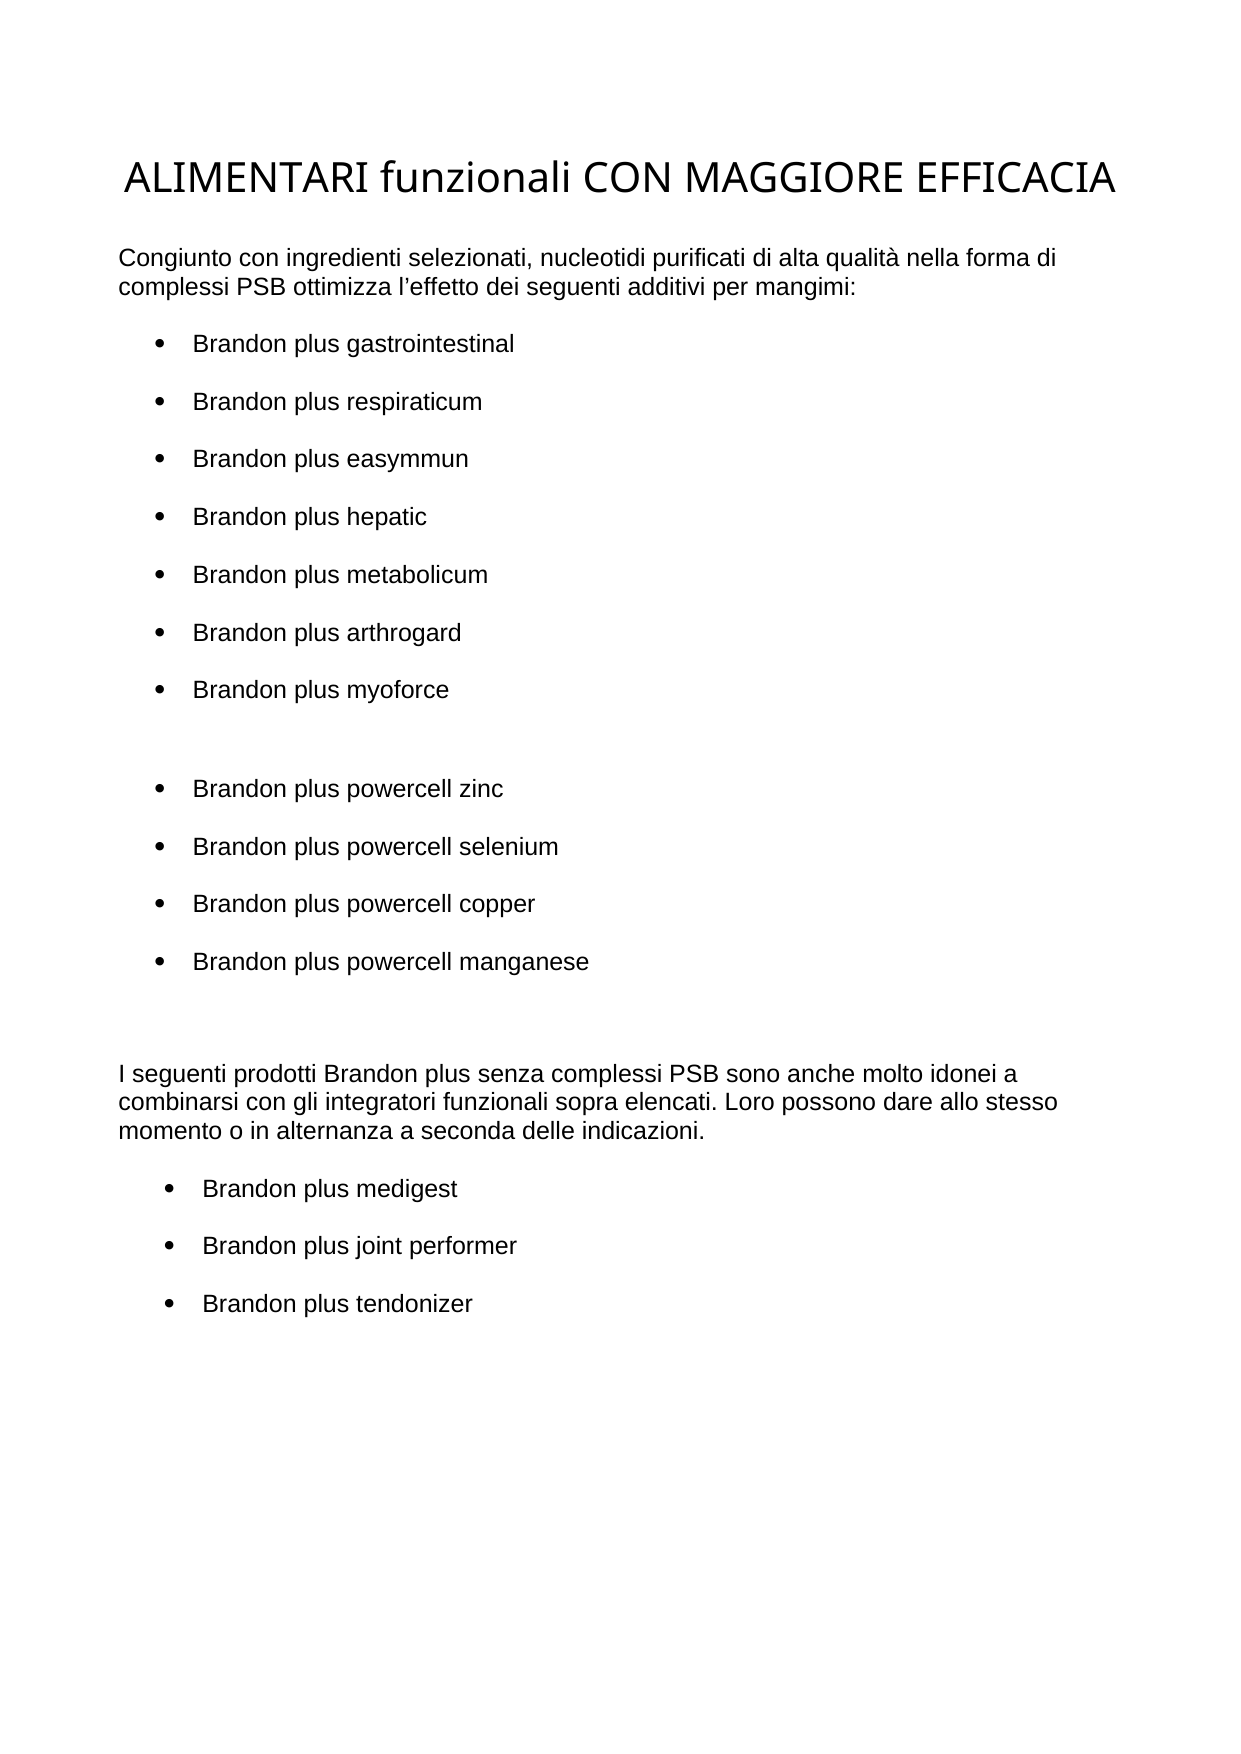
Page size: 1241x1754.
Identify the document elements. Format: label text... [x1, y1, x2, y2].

list Brandon plus tendonizer [165, 1289, 1122, 1318]
list Brandon plus arthrogard [155, 618, 1122, 646]
list Brandon plus powercell copper [155, 889, 1122, 918]
list Brandon plus hepatic [155, 502, 1122, 531]
text I seguenti prodotti Brandon plus senza complessi PSB sono anche molto idonei a combinarsi con gli integratori funzionali sopra elencati. Loro possono dare allo stesso momento o in alternanza a seconda delle indicazioni. [118, 1058, 1122, 1145]
list Brandon plus gastrointestinal [155, 329, 1122, 358]
text Congiunto con ingredienti selezionati, nucleotidi purificati di alta qualità nella forma di complessi PSB ottimizza l’effetto dei seguenti additivi per mangimi: [118, 243, 1122, 300]
list Brandon plus powercell selenium [155, 832, 1122, 861]
list Brandon plus metabolicum [155, 560, 1122, 589]
list Brandon plus powercell manganese [155, 947, 1122, 976]
list Brandon plus joint performer [165, 1231, 1122, 1260]
list Brandon plus medigest [165, 1173, 1122, 1202]
list Brandon plus powercell zinc [155, 774, 1122, 803]
list Brandon plus respiraticum [155, 387, 1122, 416]
list Brandon plus easymmun [155, 444, 1122, 473]
text ALIMENTARI funzionali CON MAGGIORE EFFICACIA [118, 148, 1122, 204]
list Brandon plus myoforce [155, 675, 1122, 704]
